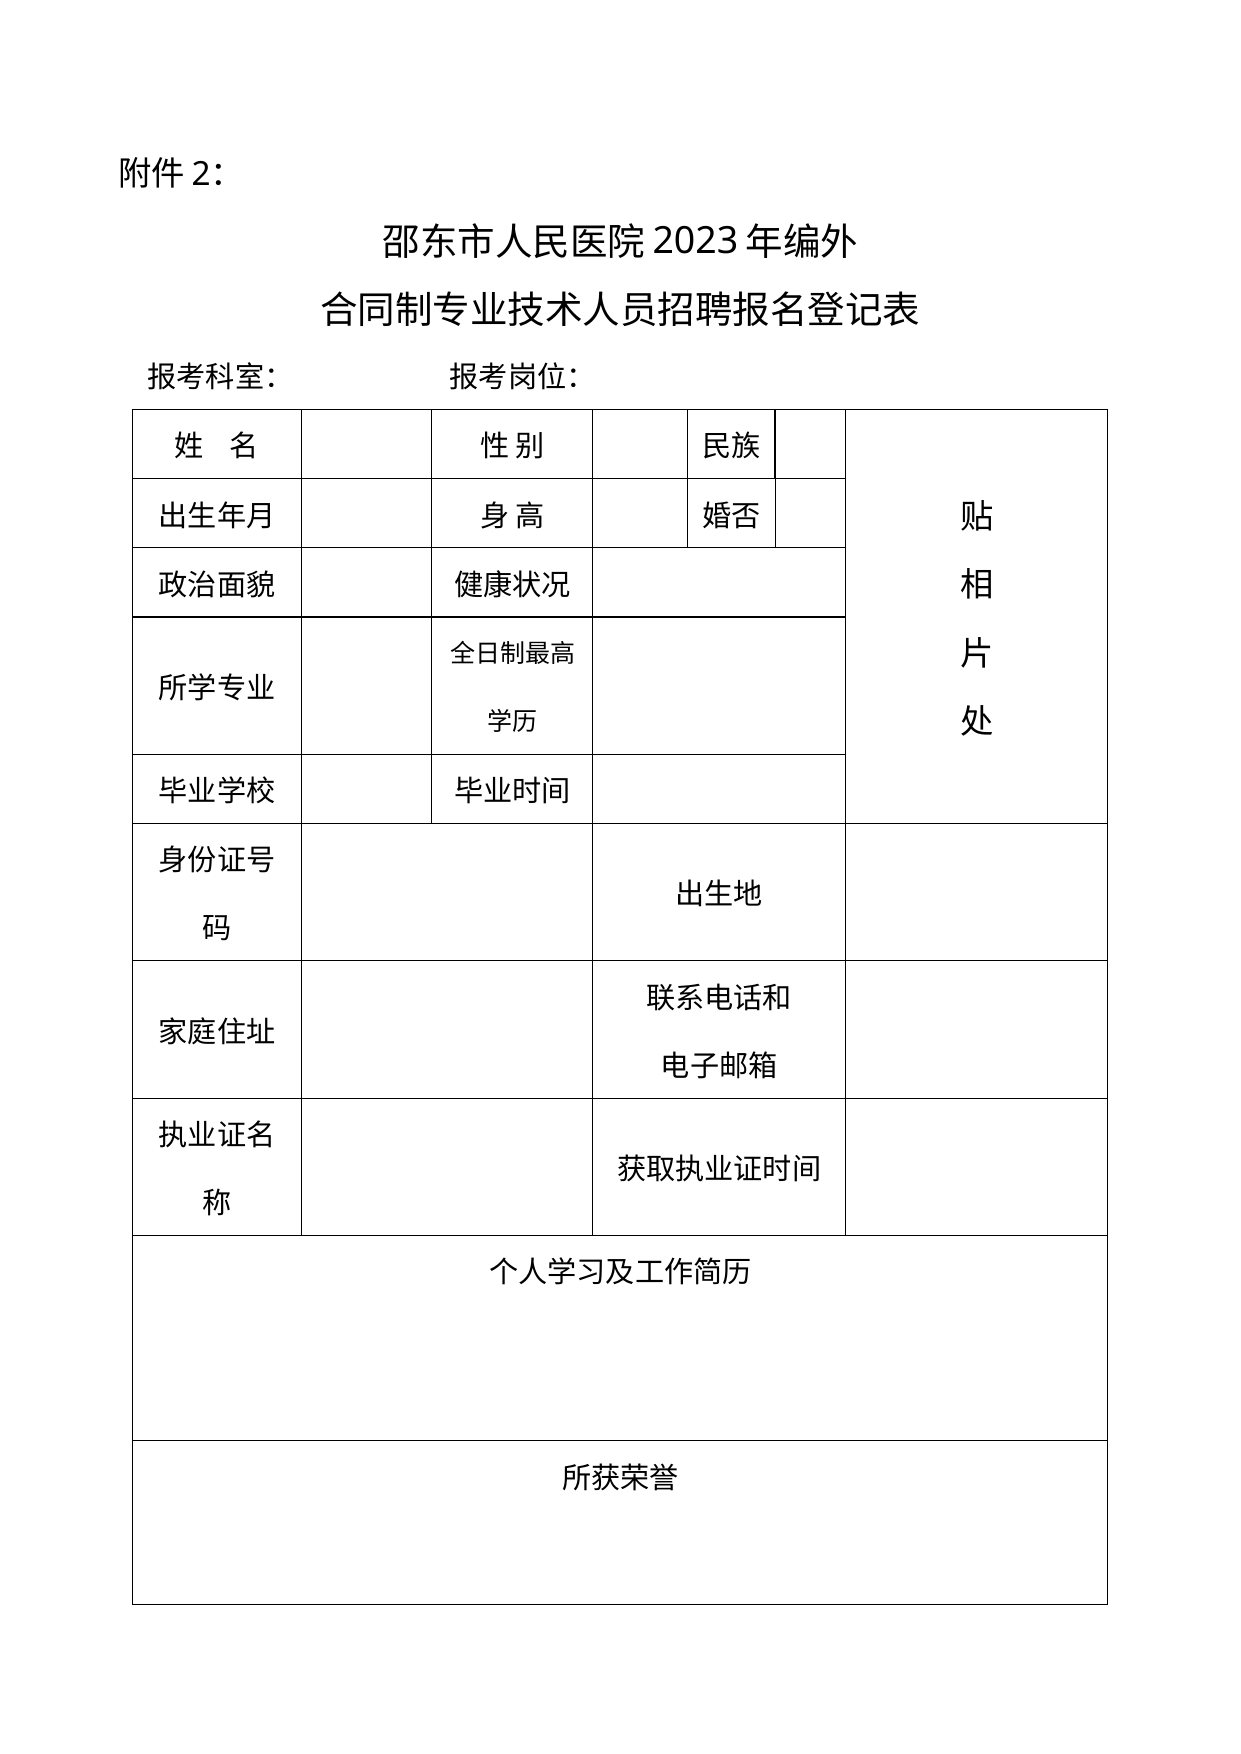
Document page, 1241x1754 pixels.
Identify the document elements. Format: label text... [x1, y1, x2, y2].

table_cell 出生地 [593, 824, 845, 960]
table_cell [593, 548, 845, 616]
table_cell 婚否 [688, 479, 775, 547]
table_cell [846, 961, 1107, 1097]
table_cell [593, 755, 845, 823]
table_cell [846, 1099, 1107, 1235]
table_cell [302, 824, 592, 960]
table_cell [302, 961, 592, 1097]
table_cell 全日制最高学历 [432, 618, 592, 754]
table_cell [302, 618, 431, 754]
table_header [593, 410, 687, 478]
table_cell [302, 1099, 592, 1235]
table_cell [776, 479, 845, 547]
text 邵东市人民医院2023年编外 [118, 204, 1122, 273]
table_cell [846, 824, 1107, 960]
table_cell 执业证名称 [133, 1099, 301, 1235]
table_cell [302, 548, 431, 616]
table_cell 政治面貌 [133, 548, 301, 616]
table_cell 个人学习及工作简历 [133, 1236, 1107, 1440]
table_cell 出生年月 [133, 479, 301, 547]
table_cell [302, 755, 431, 823]
table_cell [593, 479, 687, 547]
text 附件2： [118, 136, 1122, 204]
table_cell 联系电话和 电子邮箱 [593, 961, 845, 1097]
table_cell [302, 479, 431, 547]
table_cell 家庭住址 [133, 961, 301, 1097]
table_cell 所获荣誉 [133, 1441, 1107, 1604]
table_header 民族 [688, 410, 774, 478]
table_header [302, 410, 431, 478]
table_cell 健康状况 [432, 548, 592, 616]
table_cell 毕业学校 [133, 755, 301, 823]
table_cell 所学专业 [133, 618, 301, 754]
table_header 贴 相 片 处 [846, 410, 1107, 823]
table_cell 身份证号码 [133, 824, 301, 960]
table_header [776, 410, 845, 478]
table_cell 获取执业证时间 [593, 1099, 845, 1235]
table_header 姓 名 [133, 410, 301, 478]
table_cell 毕业时间 [432, 755, 592, 823]
text 合同制专业技术人员招聘报名登记表 [118, 273, 1122, 341]
table_cell 身 高 [432, 479, 592, 547]
table_header 性 别 [432, 410, 592, 478]
table_cell [593, 618, 845, 754]
text 报考科室： 报考岗位： [118, 341, 1122, 409]
